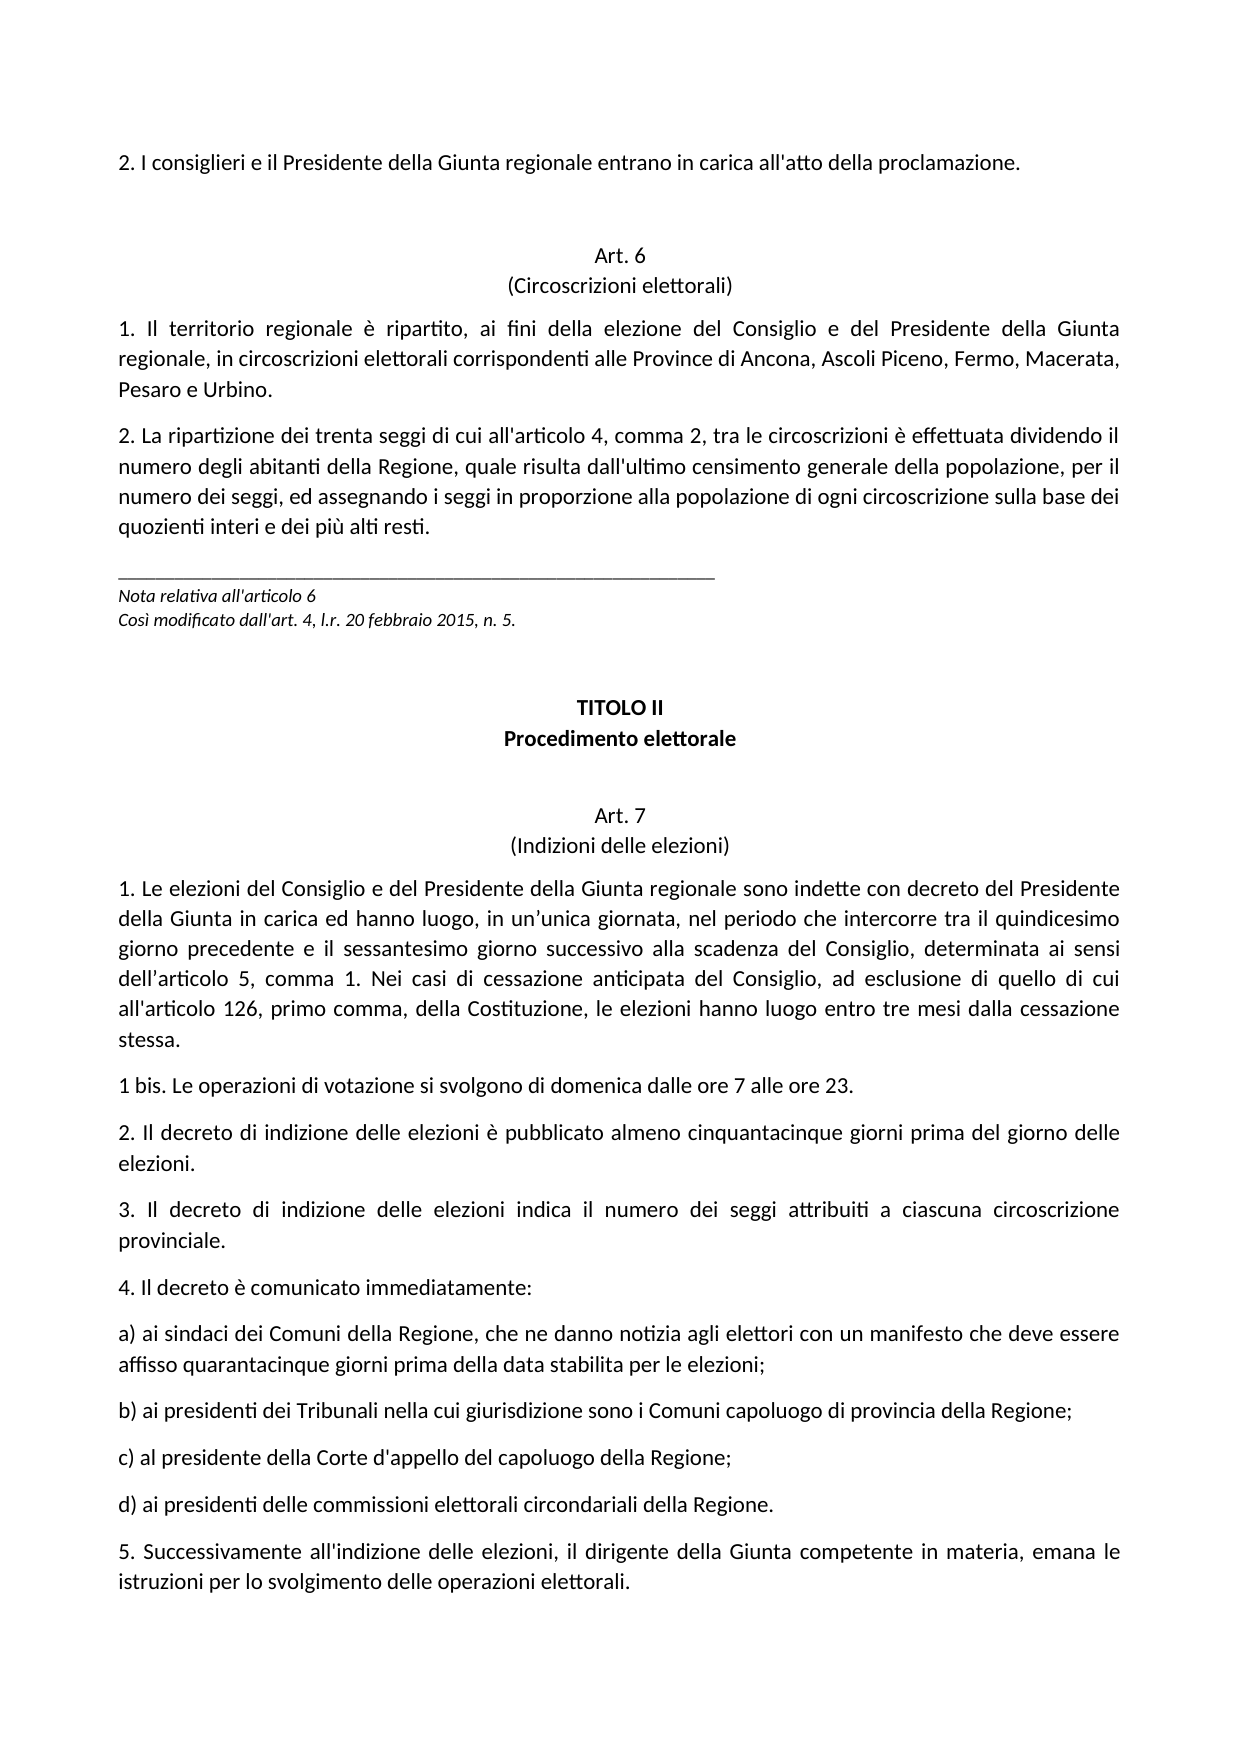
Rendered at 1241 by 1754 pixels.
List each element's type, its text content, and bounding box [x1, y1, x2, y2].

text b) ai presidenti dei Tribunali nella cui giurisdizione sono i Comuni capoluogo di provincia della Regione; [118, 1397, 1122, 1425]
text d) ai presidenti delle commissioni elettorali circondariali della Regione. [118, 1490, 1122, 1518]
text 2. Il decreto di indizione delle elezioni è pubblicato almeno cinquantacinque giorni prima del giorno delle elezioni. [118, 1118, 1122, 1177]
text c) al presidente della Corte d'appello del capoluogo della Regione; [118, 1443, 1122, 1472]
text (Circoscrizioni elettorali) [118, 272, 1122, 299]
text Così modificato dall'art. 4, l.r. 20 febbraio 2015, n. 5. [118, 608, 1122, 631]
text Art. 6 [118, 241, 1122, 269]
text 1. Le elezioni del Consiglio e del Presidente della Giunta regionale sono indette con decreto del Presidente della Giunta in carica ed hanno luogo, in un’unica giornata, nel periodo che intercorre tra il quindicesimo giorno precedente e il sessantesimo giorno successivo alla scadenza del Consiglio, determinata ai sensi dell’articolo 5, comma 1. Nei casi di cessazione anticipata del Consiglio, ad esclusione di quello di cui all'articolo 126, primo comma, della Costituzione, le elezioni hanno luogo entro tre mesi dalla cessazione stessa. [118, 874, 1122, 1053]
text TITOLO II [118, 693, 1122, 722]
text 1 bis. Le operazioni di votazione si svolgono di domenica dalle ore 7 alle ore 23. [118, 1072, 1122, 1100]
text Art. 7 [118, 801, 1122, 829]
text 3. Il decreto di indizione delle elezioni indica il numero dei seggi attribuiti a ciascuna circoscrizione provinciale. [118, 1196, 1122, 1254]
text 2. La ripartizione dei trenta seggi di cui all'articolo 4, comma 2, tra le circoscrizioni è effettuata dividendo il numero degli abitanti della Regione, quale risulta dall'ultimo censimento generale della popolazione, per il numero dei seggi, ed assegnando i seggi in proporzione alla popolazione di ogni circoscrizione sulla base dei quozienti interi e dei più alti resti. [118, 422, 1122, 540]
text Nota relativa all'articolo 6 [118, 584, 1122, 607]
text ________________________________________________________________ [118, 559, 1122, 582]
text (Indizioni delle elezioni) [118, 831, 1122, 859]
text 4. Il decreto è comunicato immediatamente: [118, 1273, 1122, 1301]
text 2. I consiglieri e il Presidente della Giunta regionale entrano in carica all'atto della proclamazione. [118, 148, 1122, 176]
text 1. Il territorio regionale è ripartito, ai fini della elezione del Consiglio e del Presidente della Giunta regionale, in circoscrizioni elettorali corrispondenti alle Province di Ancona, Ascoli Piceno, Fermo, Macerata, Pesaro e Urbino. [118, 314, 1122, 403]
text Procedimento elettorale [118, 724, 1122, 752]
text 5. Successivamente all'indizione delle elezioni, il dirigente della Giunta competente in materia, emana le istruzioni per lo svolgimento delle operazioni elettorali. [118, 1537, 1122, 1596]
text a) ai sindaci dei Comuni della Regione, che ne danno notizia agli elettori con un manifesto che deve essere affisso quarantacinque giorni prima della data stabilita per le elezioni; [118, 1319, 1122, 1378]
